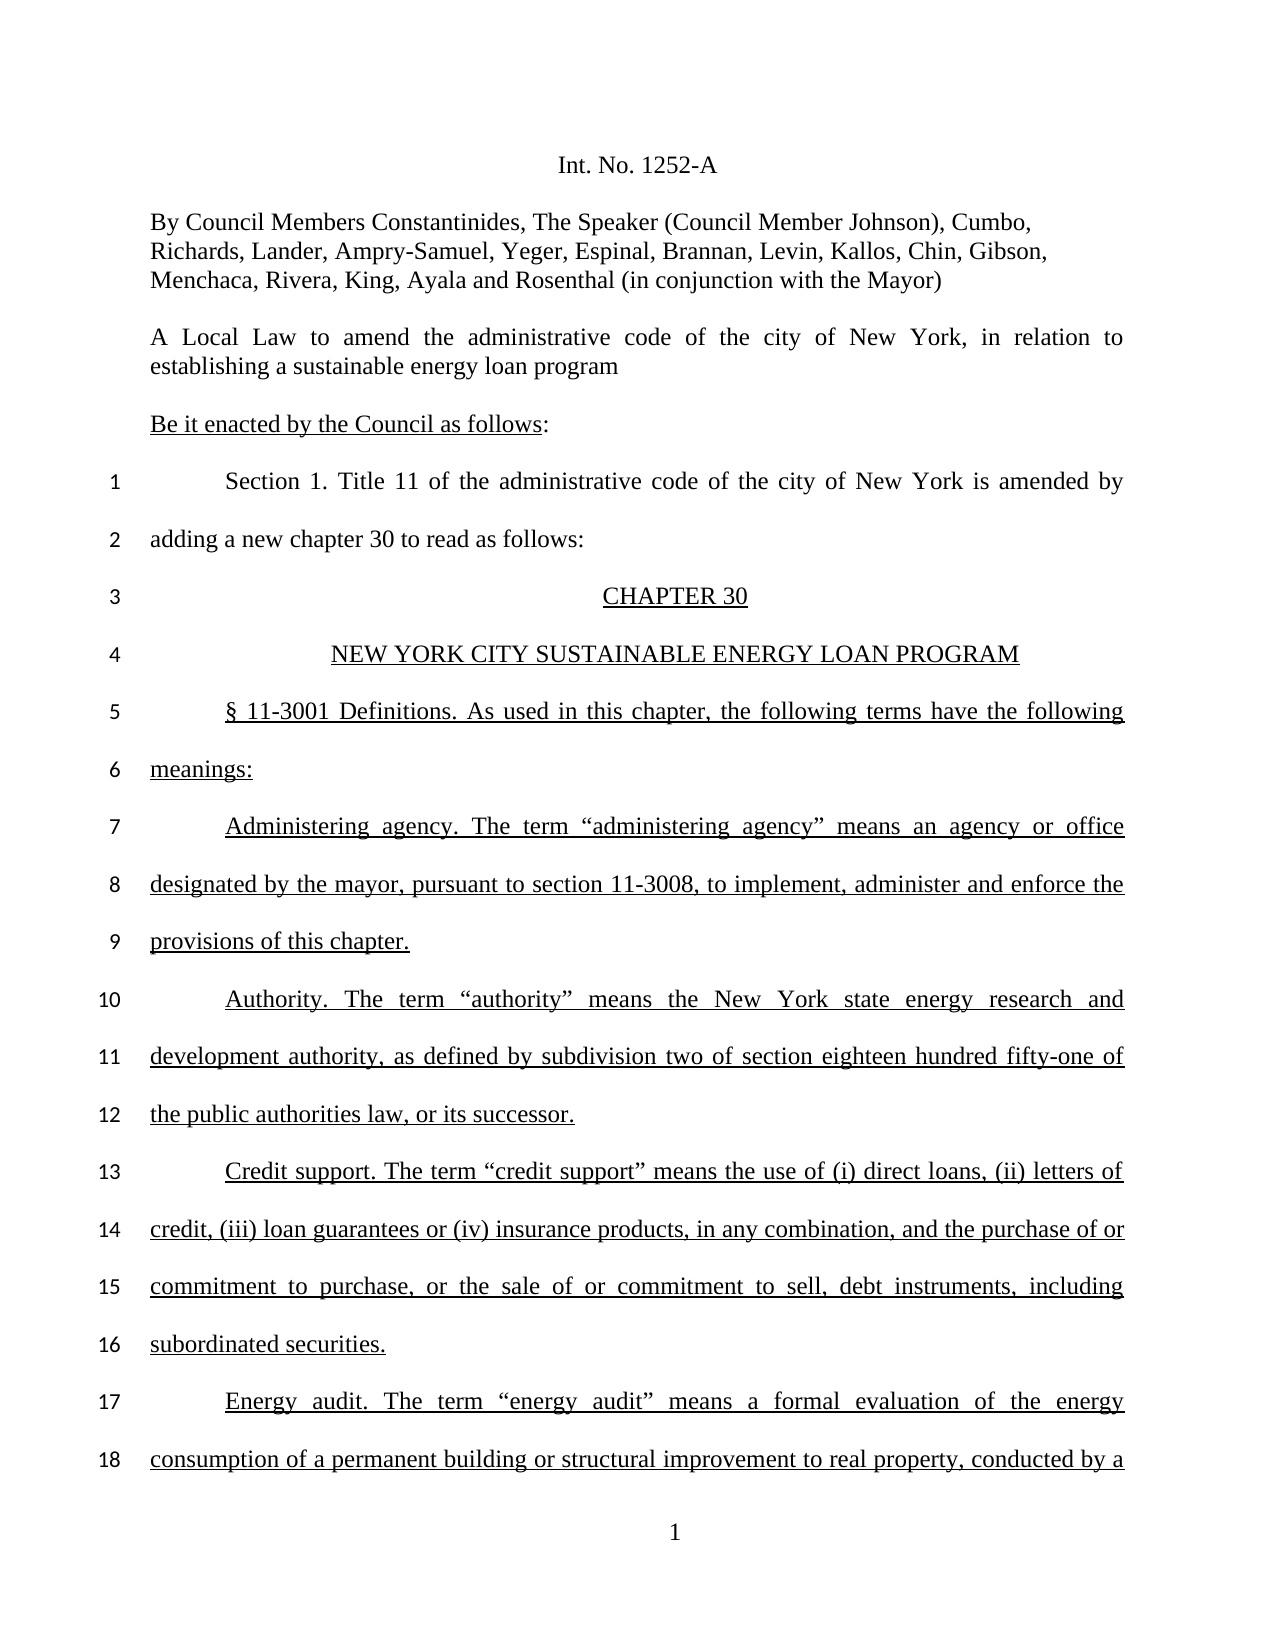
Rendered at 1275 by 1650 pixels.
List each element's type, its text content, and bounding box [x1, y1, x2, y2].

text Int. No. 1252-A [150, 150, 1125, 179]
text Authority. The term “authority” means the New York state energy research and development authority, as defined by subdivision two of section eighteen hundred fifty-one of the public authorities law, or its successor. [150, 1068, 1125, 1127]
text § 11-3001 Definitions. As used in this chapter, the following terms have the following meanings: [150, 696, 1125, 782]
text Administering agency. The term “administering agency” means an agency or office designated by the mayor, pursuant to section 11-3008, to implement, administer and enforce the provisions of this chapter. [150, 811, 1125, 894]
text NEW YORK CITY SUSTAINABLE ENERGY LOAN PROGRAM [150, 639, 1125, 667]
text Credit support. The term “credit support” means the use of (i) direct loans, (ii) letters of credit, (iii) loan guarantees or (iv) insurance products, in any combination, and the purchase of or commitment to purchase, or the sale of or commitment to sell, debt instruments, including subordinated securities. [150, 1240, 1125, 1357]
text Administering agency. The term “administering agency” means an agency or office designated by the mayor, pursuant to section 11-3008, to implement, administer and enforce the provisions of this chapter. [150, 895, 1125, 955]
text Be it enacted by the Council as follows: [150, 409, 1125, 437]
text Section 1. Title 11 of the administrative code of the city of New York is amended by adding a new chapter 30 to read as follows: [150, 466, 1125, 552]
text Authority. The term “authority” means the New York state energy research and development authority, as defined by subdivision two of section eighteen hundred fifty-one of the public authorities law, or its successor. [150, 984, 1125, 1066]
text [150, 1386, 1125, 1469]
text By Council Members Constantinides, The Speaker (Council Member Johnson), Cumbo, Richards, Lander, Ampry-Samuel, Yeger, Espinal, Brannan, Levin, Kallos, Chin, Gibson, Menchaca, Rivera, King, Ayala and Rosenthal (in conjunction with the Mayor) [150, 207, 1125, 294]
text A Local Law to amend the administrative code of the city of New York, in relation to establishing a sustainable energy loan program [150, 322, 1125, 380]
text CHAPTER 30 [150, 581, 1125, 610]
text Credit support. The term “credit support” means the use of (i) direct loans, (ii) letters of credit, (iii) loan guarantees or (iv) insurance products, in any combination, and the purchase of or commitment to purchase, or the sale of or commitment to sell, debt instruments, including subordinated securities. [150, 1156, 1125, 1239]
